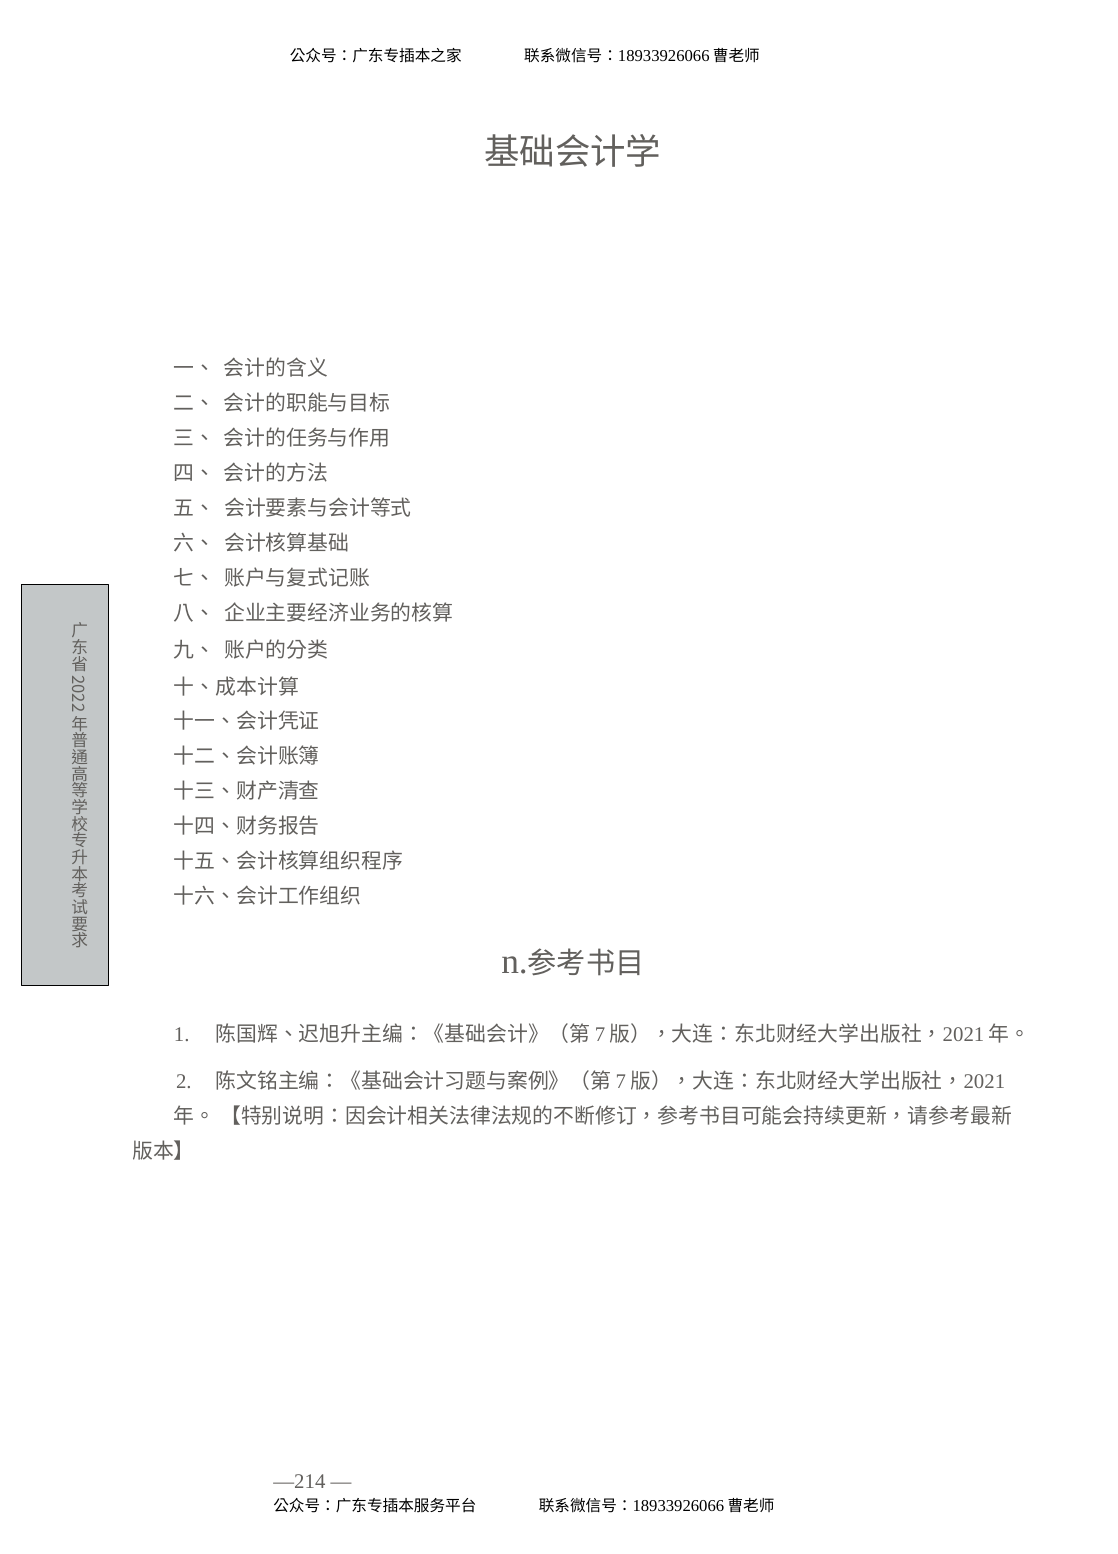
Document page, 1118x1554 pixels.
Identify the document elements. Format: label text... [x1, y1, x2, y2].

text 十五、会计核算组织程序 [132, 840, 1013, 875]
text 四、 会计的方法 [132, 452, 1013, 487]
text 五、 会计要素与会计等式 [132, 487, 1013, 522]
text 十六、会计工作组织 [132, 875, 1013, 910]
text 二、 会计的职能与目标 [132, 382, 1013, 417]
text 十、成本计算 [132, 670, 1013, 700]
text 三、 会计的任务与作用 [132, 417, 1013, 452]
text 十三、财产清查 [132, 770, 1013, 805]
subtitle n.参考书目 [132, 939, 1013, 982]
text 八、 企业主要经济业务的核算 [132, 592, 1013, 627]
text 一、 会计的含义 [132, 347, 1013, 382]
subtitle 基础会计学 [132, 123, 1013, 174]
list 陈国辉、迟旭升主编：《基础会计》（第7版），大连：东北财经大学出版社，2021年。 [132, 1017, 1013, 1047]
text 九、 账户的分类 [132, 633, 1013, 664]
text 六、 会计核算基础 [132, 522, 1013, 557]
text 十二、会计账簿 [132, 735, 1013, 770]
text 十一、会计凭证 [132, 700, 1013, 735]
text 十四、财务报告 [132, 805, 1013, 840]
list 陈文铭主编：《基础会计习题与案例》（第7版），大连：东北财经大学出版社，2021年。 【特别说明：因会计相关法律法规的不断修订，参考书目可能会持续更新，请参考最新 [174, 1061, 1013, 1131]
text 七、 账户与复式记账 [132, 557, 1013, 592]
text 版本】 [132, 1131, 1013, 1166]
